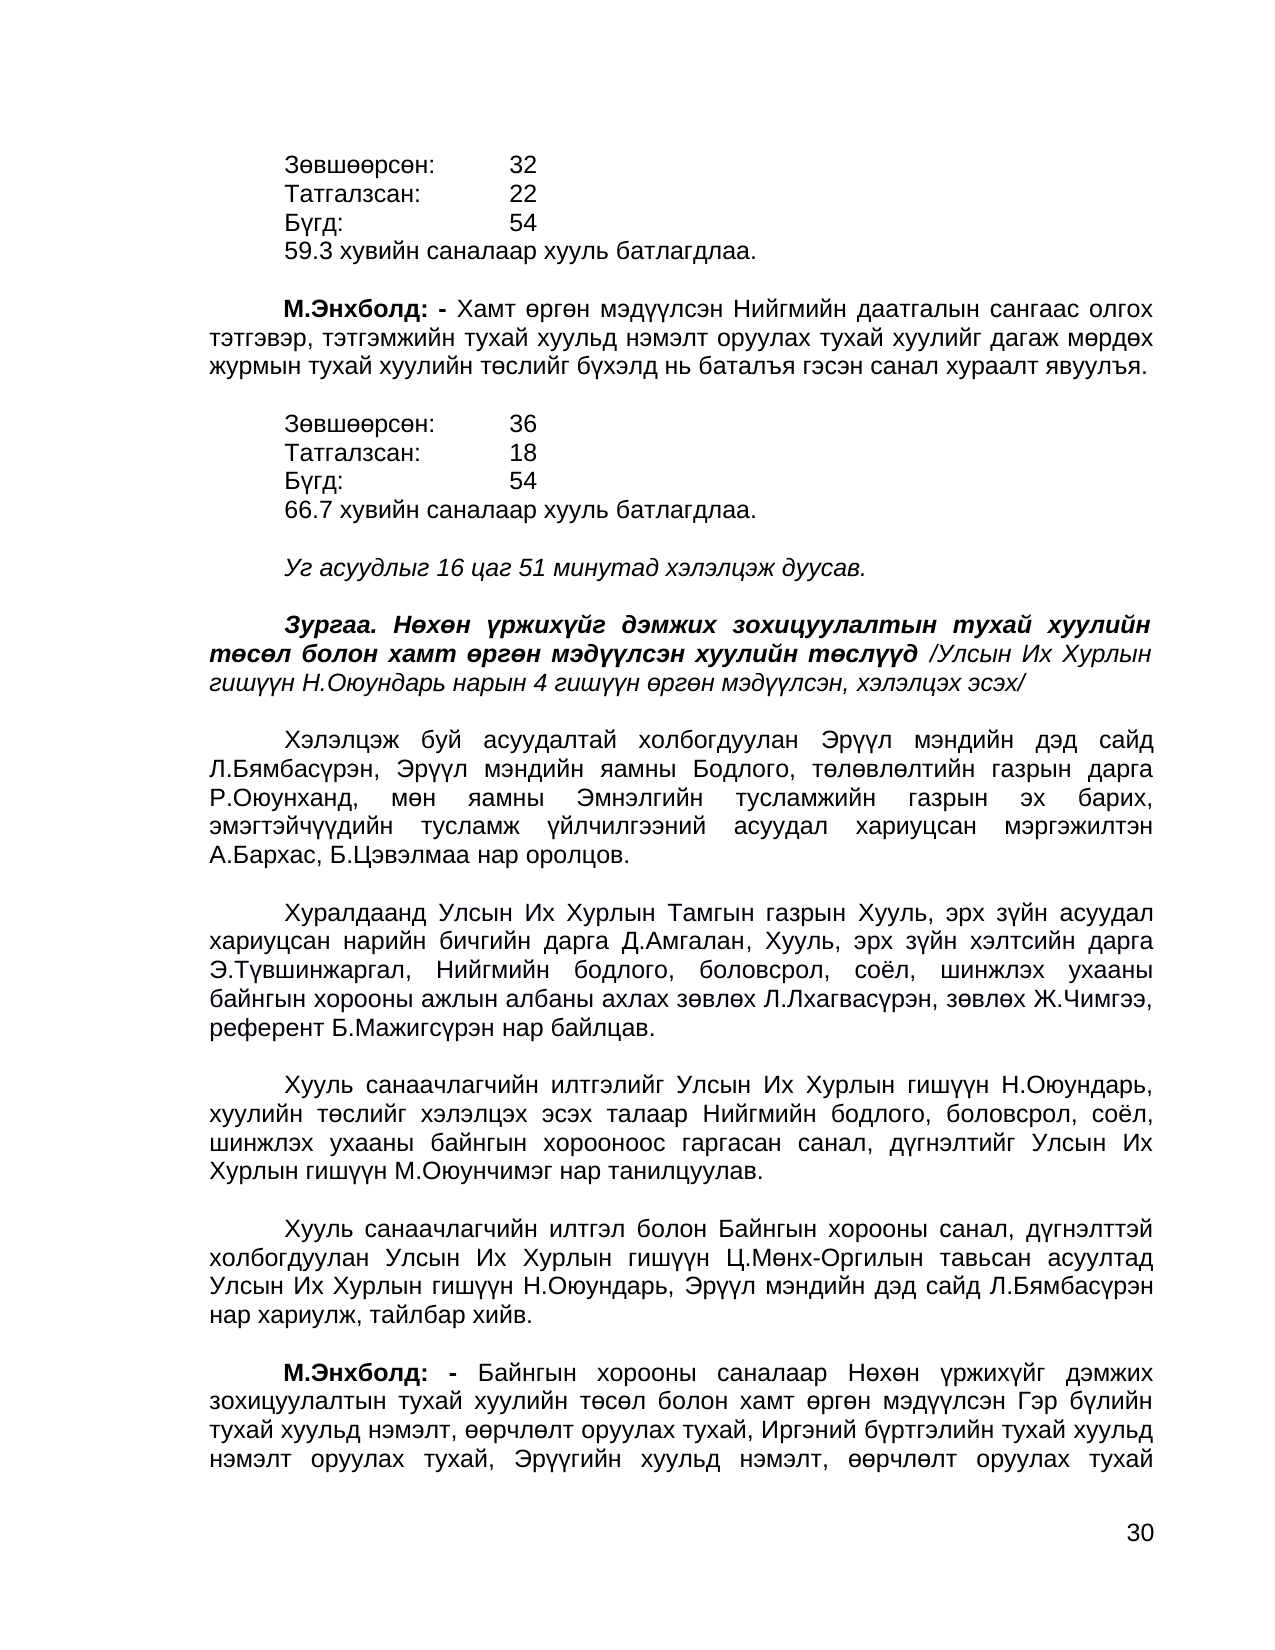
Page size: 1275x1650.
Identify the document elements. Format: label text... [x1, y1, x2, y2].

text Бүгд: 54 [209, 466, 1154, 495]
text Зургаа. Нөхөн үржихүйг дэмжих зохицуулалтын тухай хуулийн төсөл болон хамт өргөн мэдүүлсэн хуулийн төслүүд /Улсын Их Хурлын гишүүн Н.Оюундарь нарын 4 гишүүн өргөн мэдүүлсэн, хэлэлцэх эсэх/ [209, 610, 1154, 696]
text Хэлэлцэж буй асуудалтай холбогдуулан Эрүүл мэндийн дэд сайд Л.Бямбасүрэн, Эрүүл мэндийн яамны Бодлого, төлөвлөлтийн газрын дарга Р.Оюунханд, мөн яамны Эмнэлгийн тусламжийн газрын эх барих, эмэгтэйчүүдийн тусламж үйлчилгээний асуудал хариуцсан мэргэжилтэн А.Бархас, Б.Цэвэлмаа нар оролцов. [209, 725, 1154, 869]
text Хуралдаанд Улсын Их Хурлын Тамгын газрын Хууль, эрх зүйн асуудал хариуцсан нарийн бичгийн дарга Д.Амгалан, Хууль, эрх зүйн хэлтсийн дарга Э.Түвшинжаргал, Нийгмийн бодлого, боловсрол, соёл, шинжлэх ухааны байнгын хорооны ажлын албаны ахлах зөвлөх Л.Лхагвасүрэн, зөвлөх Ж.Чимгээ, референт Б.Мажигсүрэн нар байлцав. [209, 897, 1154, 1041]
text Татгалзсан: 18 [209, 437, 1154, 466]
text Хууль санаачлагчийн илтгэлийг Улсын Их Хурлын гишүүн Н.Оюундарь, хуулийн төслийг хэлэлцэх эсэх талаар Нийгмийн бодлого, боловсрол, соёл, шинжлэх ухааны байнгын хорооноос гаргасан санал, дүгнэлтийг Улсын Их Хурлын гишүүн М.Оюунчимэг нар танилцуулав. [209, 1070, 1154, 1185]
text 66.7 хувийн саналаар хууль батлагдлаа. [209, 495, 1154, 524]
text Хууль санаачлагчийн илтгэл болон Байнгын хорооны санал, дүгнэлттэй холбогдуулан Улсын Их Хурлын гишүүн Ц.Мөнх-Оргилын тавьсан асуултад Улсын Их Хурлын гишүүн Н.Оюундарь, Эрүүл мэндийн дэд сайд Л.Бямбасүрэн нар хариулж, тайлбар хийв. [209, 1214, 1154, 1329]
text Зөвшөөрсөн: 36 [209, 409, 1154, 437]
text 59.3 хувийн саналаар хууль батлагдлаа. [209, 236, 1154, 265]
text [209, 1357, 1154, 1472]
text Татгалзсан: 22 [209, 179, 1154, 207]
text Уг асуудлыг 16 цаг 51 минутад хэлэлцэж дуусав. [209, 552, 1154, 581]
text М.Энхболд: - Хамт өргөн мэдүүлсэн Нийгмийн даатгалын сангаас олгох тэтгэвэр, тэтгэмжийн тухай хуульд нэмэлт оруулах тухай хуулийг дагаж мөрдөх журмын тухай хуулийн төслийг бүхэлд нь баталъя гэсэн санал хураалт явуулъя. [209, 294, 1154, 380]
text Зөвшөөрсөн: 32 [209, 150, 1154, 179]
text Бүгд: 54 [209, 207, 1154, 236]
